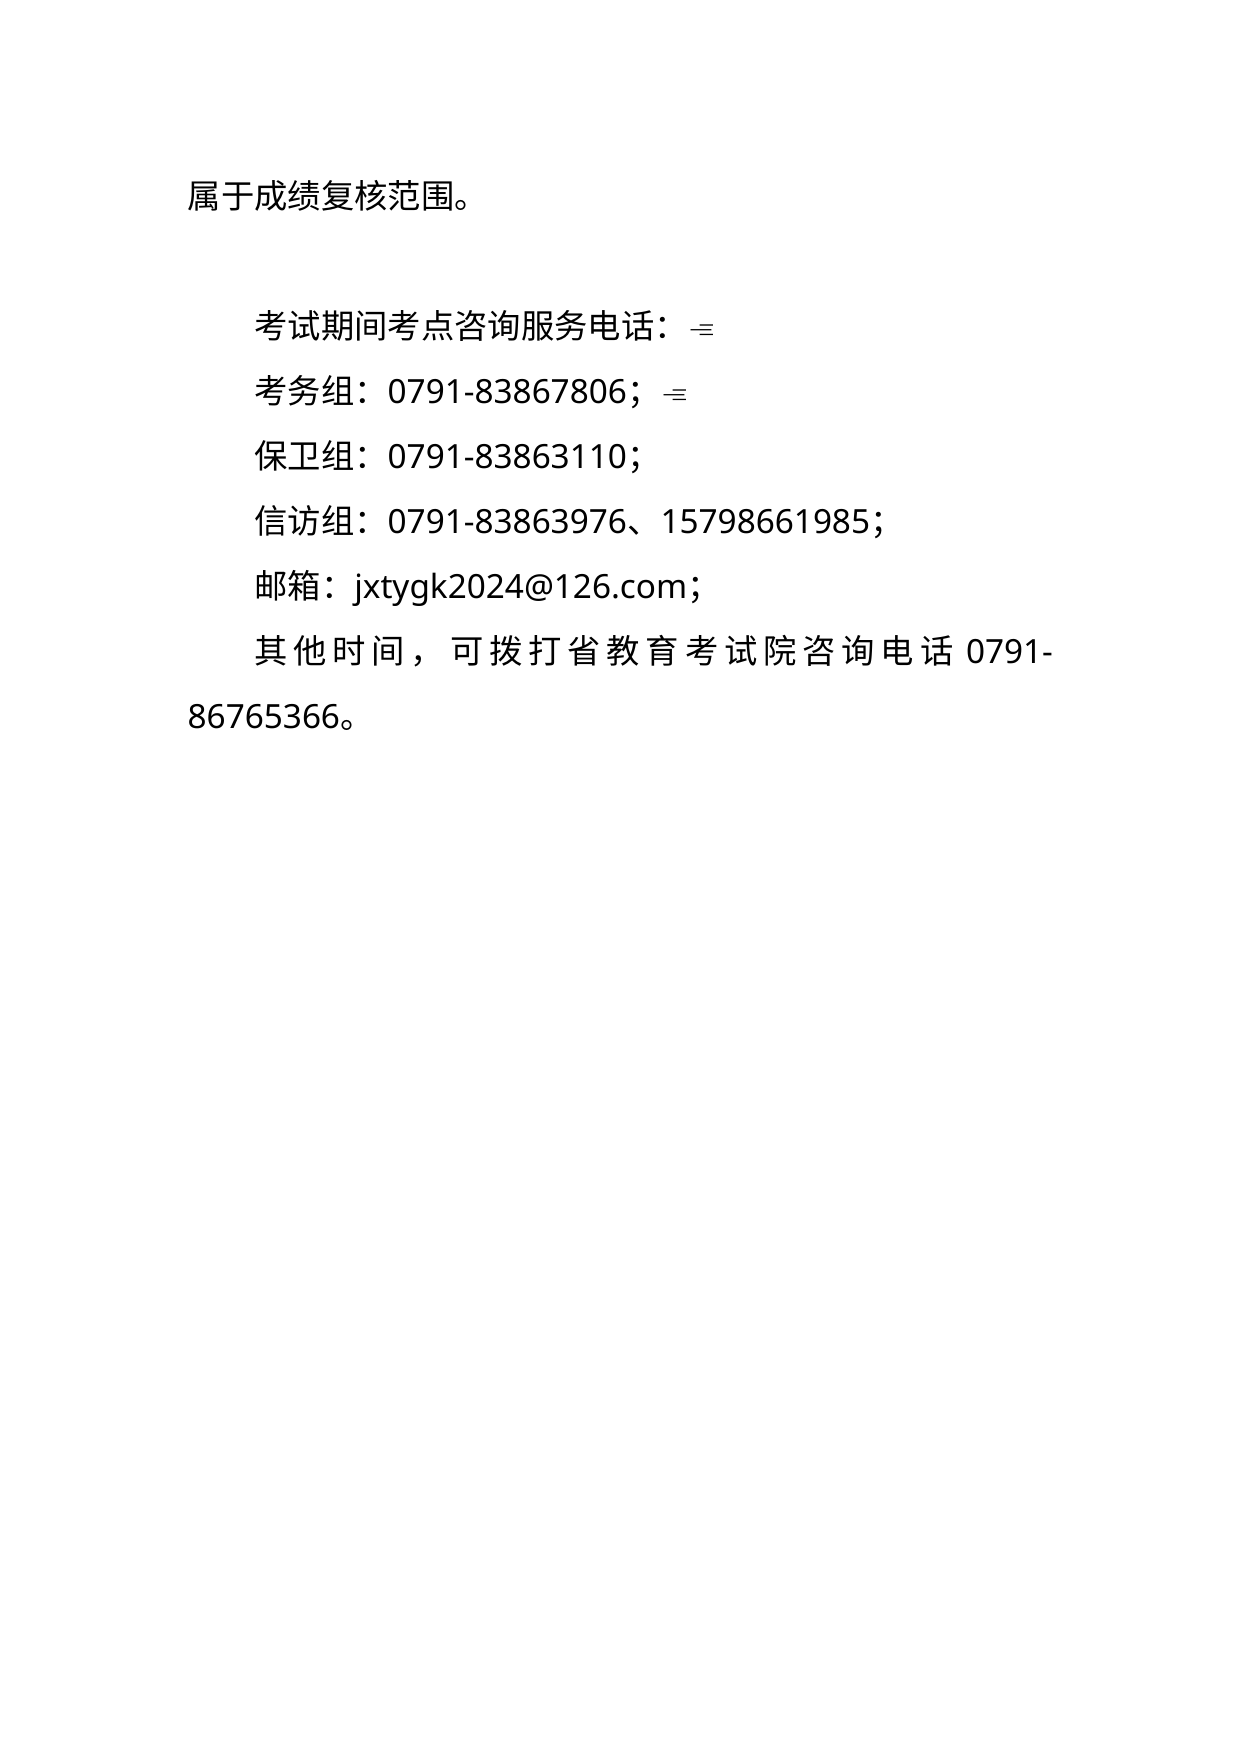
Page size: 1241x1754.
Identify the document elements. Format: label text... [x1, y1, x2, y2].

text 考务组：0791-83867806； [187, 357, 1053, 422]
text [187, 162, 1053, 227]
text 信访组：0791-83863976、15798661985； [187, 487, 1053, 552]
text 考试期间考点咨询服务电话： [187, 292, 1053, 357]
text 其他时间，可拨打省教育考试院咨询电话0791-86765366。 [187, 617, 1053, 747]
text 邮箱：jxtygk2024@126.com； [187, 552, 1053, 617]
text 保卫组：0791-83863110； [187, 422, 1053, 487]
